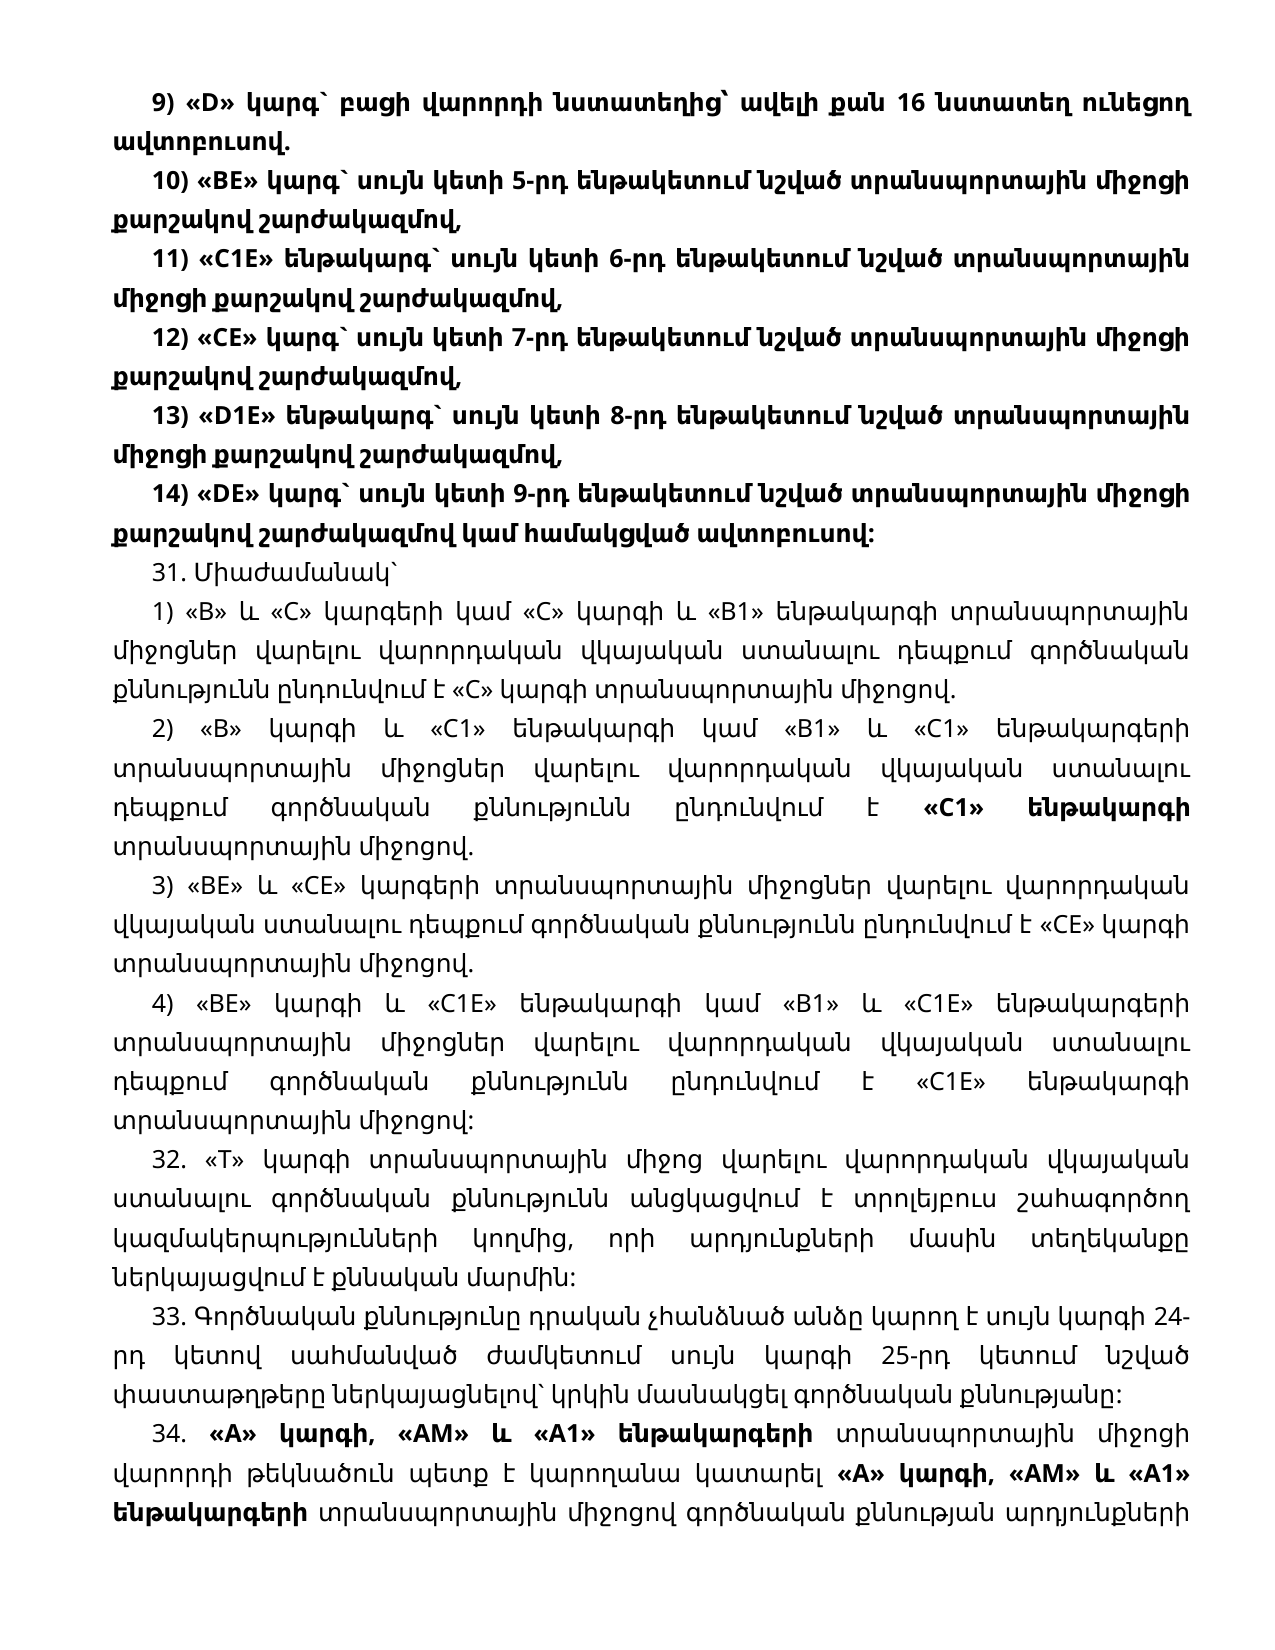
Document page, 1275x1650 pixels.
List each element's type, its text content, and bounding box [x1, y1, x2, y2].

text 11) «C1E» ենթակարգ` սույն կետի 6-րդ ենթակետում նշված տրանսպորտային միջոցի քարշակով շարժակազմով, [112, 241, 1191, 314]
text 4) «BE» կարգի և «C1E» ենթակարգի կամ «B1» և «C1E» ենթակարգերի տրանսպորտային միջոցներ վարելու վարորդական վկայական ստանալու դեպքում գործնական քննությունն ընդունվում է «C1E» ենթակարգի տրանսպորտային միջոցով: [112, 985, 1191, 1137]
text 14) «DE» կարգ` սույն կետի 9-րդ ենթակետում նշված տրանսպորտային միջոցի քարշակով շարժակազմով կամ համակցված ավտոբուսով: [112, 476, 1191, 549]
text 10) «BE» կարգ` սույն կետի 5-րդ ենթակետում նշված տրանսպորտային միջոցի քարշակով շարժակազմով, [112, 163, 1191, 236]
text 31. Միաժամանակ` [112, 554, 1191, 588]
text 1) «B» և «C» կարգերի կամ «C» կարգի և «B1» ենթակարգի տրանսպորտային միջոցներ վարելու վարորդական վկայական ստանալու դեպքում գործնական քննությունն ընդունվում է «C» կարգի տրանսպորտային միջոցով. [112, 593, 1191, 706]
text 33. Գործնական քննությունը դրական չհանձնած անձը կարող է սույն կարգի 24-րդ կետով սահմանված ժամկետում սույն կարգի 25-րդ կետում նշված փաստաթղթերը ներկայացնելով` կրկին մասնակցել գործնական քննությանը: [112, 1298, 1191, 1411]
text 13) «D1E» ենթակարգ` սույն կետի 8-րդ ենթակետում նշված տրանսպորտային միջոցի քարշակով շարժակազմով, [112, 398, 1191, 471]
text 32. «T» կարգի տրանսպորտային միջոց վարելու վարորդական վկայական ստանալու գործնական քննությունն անցկացվում է տրոլեյբուս շահագործող կազմակերպությունների կողմից, որի արդյունքների մասին տեղեկանքը ներկայացվում է քննական մարմին: [112, 1142, 1191, 1293]
text 9) «D» կարգ` բացի վարորդի նստատեղից՝ ավելի քան 16 նստատեղ ունեցող ավտոբուսով. [112, 84, 1191, 158]
text 3) «BE» և «CE» կարգերի տրանսպորտային միջոցներ վարելու վարորդական վկայական ստանալու դեպքում գործնական քննությունն ընդունվում է «CE» կարգի տրանսպորտային միջոցով. [112, 868, 1191, 980]
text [112, 1416, 1191, 1528]
text 12) «CE» կարգ` սույն կետի 7-րդ ենթակետում նշված տրանսպորտային միջոցի քարշակով շարժակազմով, [112, 319, 1191, 393]
text 2) «B» կարգի և «C1» ենթակարգի կամ «B1» և «C1» ենթակարգերի տրանսպորտային միջոցներ վարելու վարորդական վկայական ստանալու դեպքում գործնական քննությունն ընդունվում է «C1» ենթակարգի տրանսպորտային միջոցով. [112, 711, 1191, 863]
